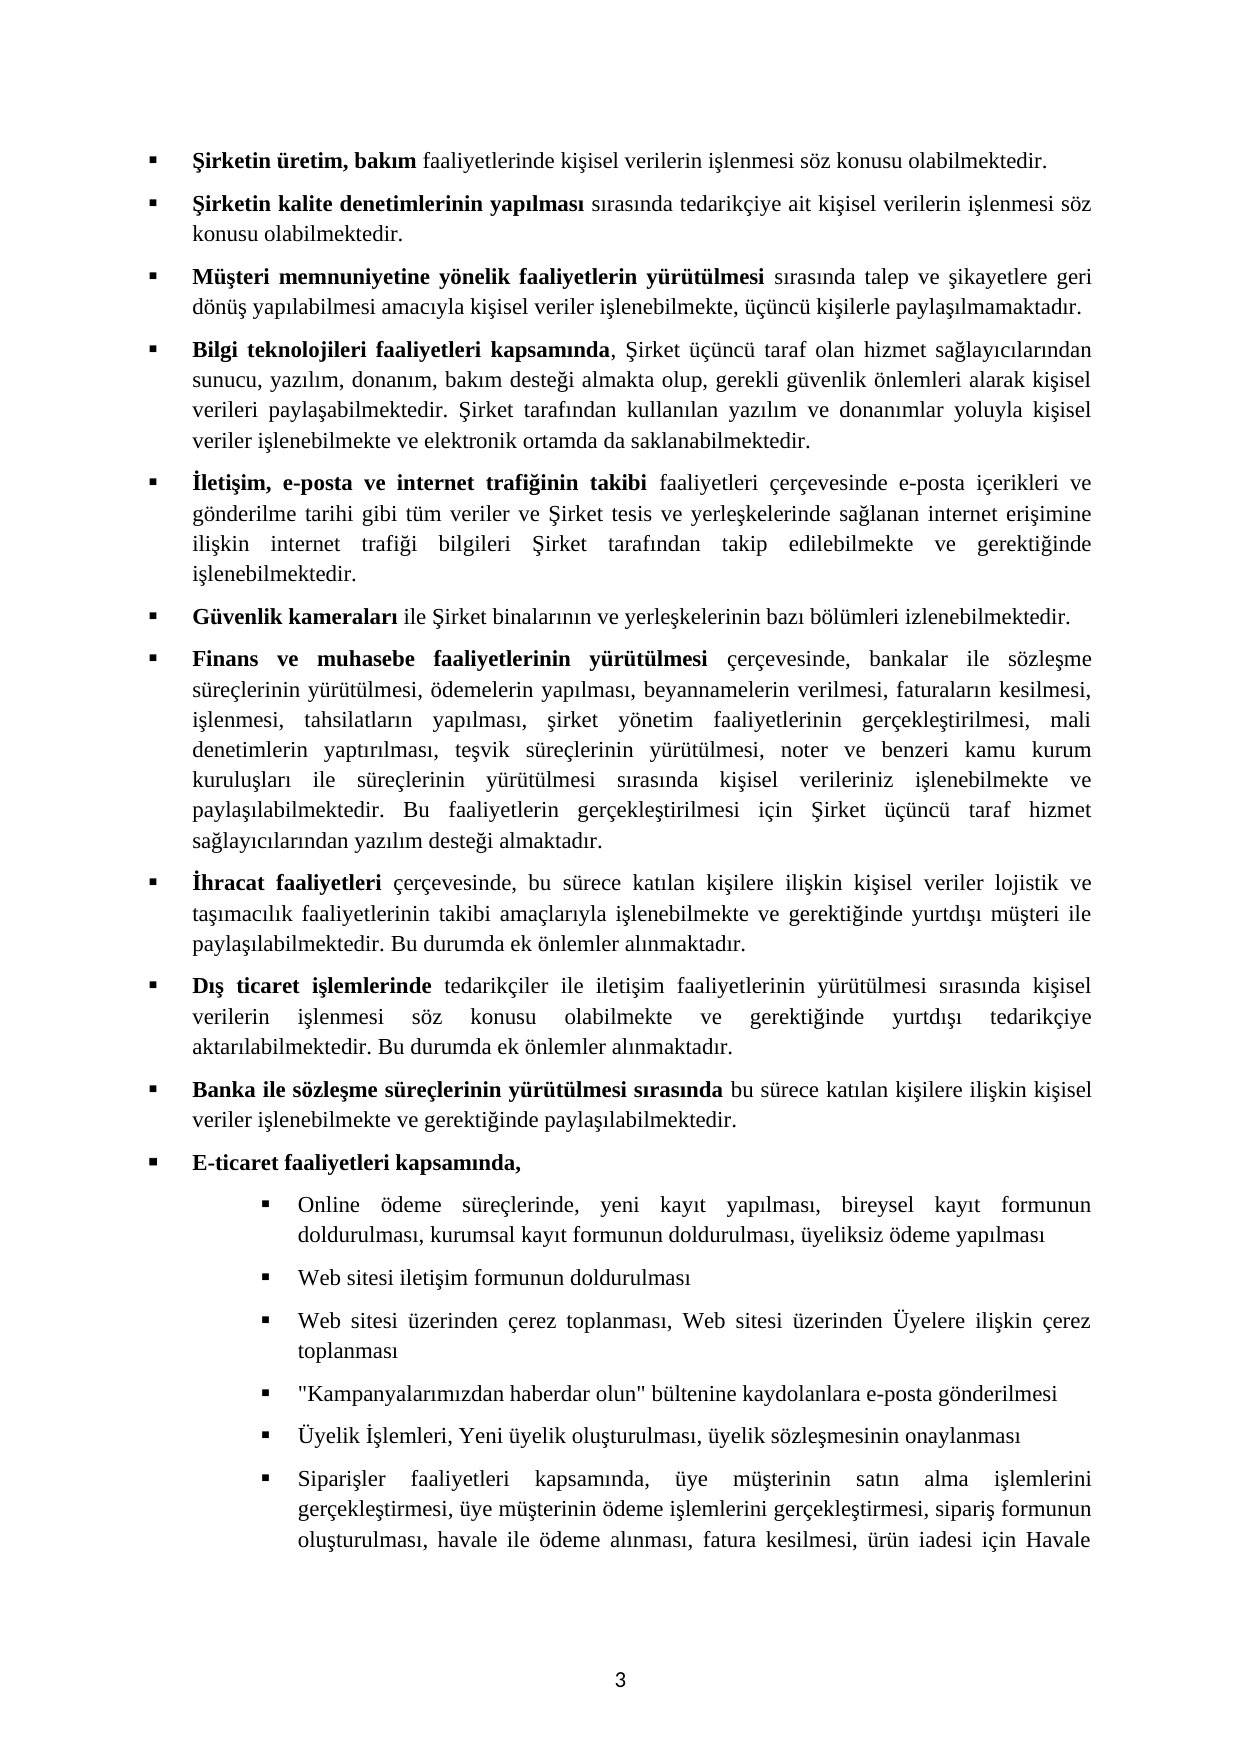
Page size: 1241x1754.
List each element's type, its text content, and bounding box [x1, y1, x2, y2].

list Web sitesi iletişim formunun doldurulması [260, 1264, 1093, 1291]
list İletişim, e-posta ve internet trafiğinin takibi faaliyetleri çerçevesinde e-posta içerikleri ve gönderilme tarihi gibi tüm veriler ve Şirket tesis ve yerleşkelerinde sağlanan internet erişimine ilişkin internet trafiği bilgileri Şirket tarafından takip edilebilmekte ve gerektiğinde işlenebilmektedir. [148, 469, 1093, 586]
list İhracat faaliyetleri çerçevesinde, bu sürece katılan kişilere ilişkin kişisel veriler lojistik ve taşımacılık faaliyetlerinin takibi amaçlarıyla işlenebilmekte ve gerektiğinde yurtdışı müşteri ile paylaşılabilmektedir. Bu durumda ek önlemler alınmaktadır. [148, 869, 1093, 956]
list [260, 1465, 1093, 1552]
list Banka ile sözleşme süreçlerinin yürütülmesi sırasında bu sürece katılan kişilere ilişkin kişisel veriler işlenebilmekte ve gerektiğinde paylaşılabilmektedir. [148, 1076, 1093, 1132]
list Online ödeme süreçlerinde, yeni kayıt yapılması, bireysel kayıt formunun doldurulması, kurumsal kayıt formunun doldurulması, üyeliksiz ödeme yapılması [260, 1191, 1093, 1248]
list Şirketin üretim, bakım faaliyetlerinde kişisel verilerin işlenmesi söz konusu olabilmektedir. [148, 148, 1093, 174]
list "Kampanyalarımızdan haberdar olun" bültenine kaydolanlara e-posta gönderilmesi [260, 1380, 1093, 1406]
list Müşteri memnuniyetine yönelik faaliyetlerin yürütülmesi sırasında talep ve şikayetlere geri dönüş yapılabilmesi amacıyla kişisel veriler işlenebilmekte, üçüncü kişilerle paylaşılmamaktadır. [148, 263, 1093, 320]
list Bilgi teknolojileri faaliyetleri kapsamında, Şirket üçüncü taraf olan hizmet sağlayıcılarından sunucu, yazılım, donanım, bakım desteği almakta olup, gerekli güvenlik önlemleri alarak kişisel verileri paylaşabilmektedir. Şirket tarafından kullanılan yazılım ve donanımlar yoluyla kişisel veriler işlenebilmekte ve elektronik ortamda da saklanabilmektedir. [148, 336, 1093, 453]
list Şirketin kalite denetimlerinin yapılması sırasında tedarikçiye ait kişisel verilerin işlenmesi söz konusu olabilmektedir. [148, 190, 1093, 247]
list Web sitesi üzerinden çerez toplanması, Web sitesi üzerinden Üyelere ilişkin çerez toplanması [260, 1307, 1093, 1363]
list Üyelik İşlemleri, Yeni üyelik oluşturulması, üyelik sözleşmesinin onaylanması [260, 1423, 1093, 1449]
list Finans ve muhasebe faaliyetlerinin yürütülmesi çerçevesinde, bankalar ile sözleşme süreçlerinin yürütülmesi, ödemelerin yapılması, beyannamelerin verilmesi, faturaların kesilmesi, işlenmesi, tahsilatların yapılması, şirket yönetim faaliyetlerinin gerçekleştirilmesi, mali denetimlerin yaptırılması, teşvik süreçlerinin yürütülmesi, noter ve benzeri kamu kurum kuruluşları ile süreçlerinin yürütülmesi sırasında kişisel verileriniz işlenebilmekte ve paylaşılabilmektedir. Bu faaliyetlerin gerçekleştirilmesi için Şirket üçüncü taraf hizmet sağlayıcılarından yazılım desteği almaktadır. [148, 646, 1093, 853]
list Güvenlik kameraları ile Şirket binalarının ve yerleşkelerinin bazı bölümleri izlenebilmektedir. [148, 603, 1093, 629]
list E-ticaret faaliyetleri kapsamında, [148, 1149, 1093, 1175]
list Dış ticaret işlemlerinde tedarikçiler ile iletişim faaliyetlerinin yürütülmesi sırasında kişisel verilerin işlenmesi söz konusu olabilmekte ve gerektiğinde yurtdışı tedarikçiye aktarılabilmektedir. Bu durumda ek önlemler alınmaktadır. [148, 973, 1093, 1059]
